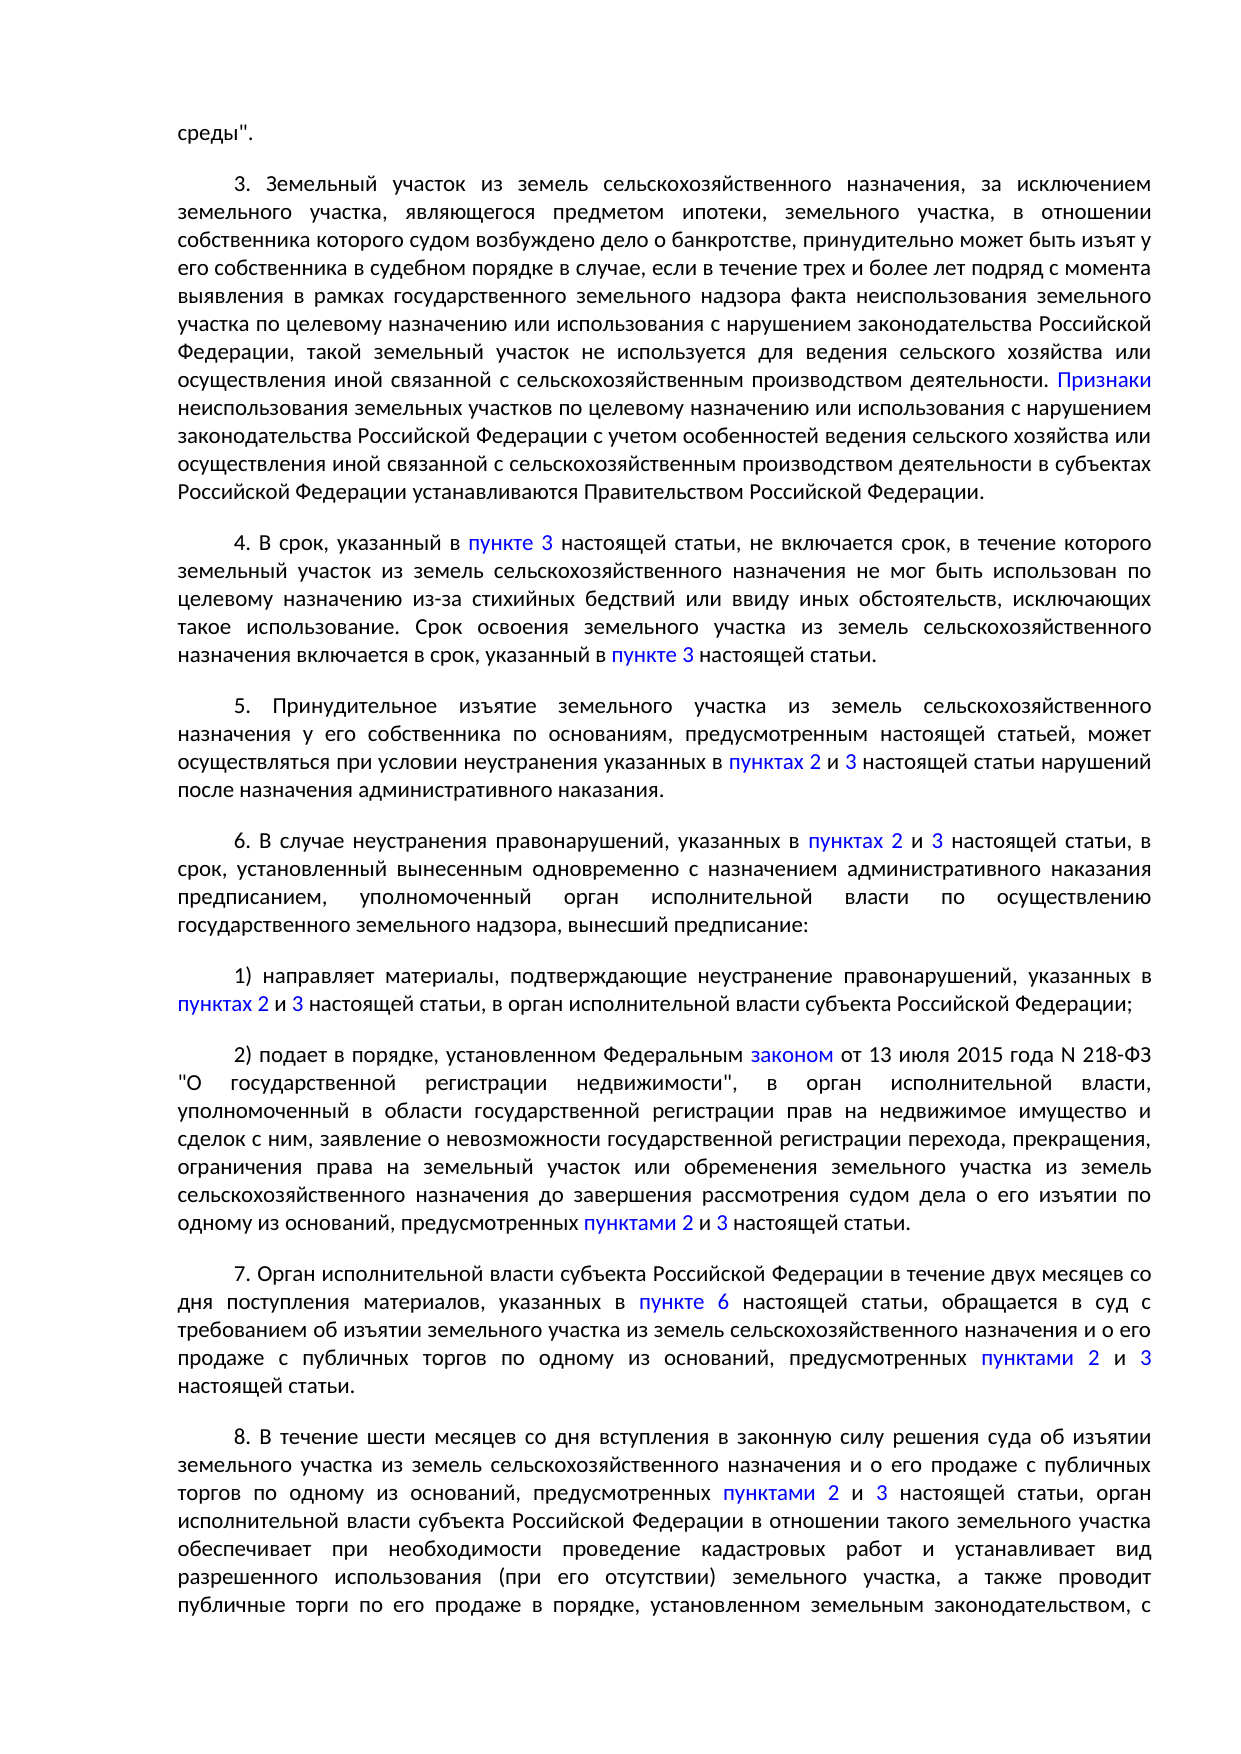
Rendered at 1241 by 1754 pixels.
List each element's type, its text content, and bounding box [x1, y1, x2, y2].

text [177, 1422, 1152, 1618]
text 7. Орган исполнительной власти субъекта Российской Федерации в течение двух месяцев со дня поступления материалов, указанных в пункте 6 настоящей статьи, обращается в суд с требованием об изъятии земельного участка из земель сельскохозяйственного назначения и о его продаже с публичных торгов по одному из оснований, предусмотренных пунктами 2 и 3 настоящей статьи. [177, 1259, 1152, 1399]
text 2) подает в порядке, установленном Федеральным законом от 13 июля 2015 года N 218-ФЗ "О государственной регистрации недвижимости", в орган исполнительной власти, уполномоченный в области государственной регистрации прав на недвижимое имущество и сделок с ним, заявление о невозможности государственной регистрации перехода, прекращения, ограничения права на земельный участок или обременения земельного участка из земель сельскохозяйственного назначения до завершения рассмотрения судом дела о его изъятии по одному из оснований, предусмотренных пунктами 2 и 3 настоящей статьи. [177, 1040, 1152, 1236]
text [177, 118, 1152, 146]
text 3. Земельный участок из земель сельскохозяйственного назначения, за исключением земельного участка, являющегося предметом ипотеки, земельного участка, в отношении собственника которого судом возбуждено дело о банкротстве, принудительно может быть изъят у его собственника в судебном порядке в случае, если в течение трех и более лет подряд с момента выявления в рамках государственного земельного надзора факта неиспользования земельного участка по целевому назначению или использования с нарушением законодательства Российской Федерации, такой земельный участок не используется для ведения сельского хозяйства или осуществления иной связанной с сельскохозяйственным производством деятельности. Признаки неиспользования земельных участков по целевому назначению или использования с нарушением законодательства Российской Федерации с учетом особенностей ведения сельского хозяйства или осуществления иной связанной с сельскохозяйственным производством деятельности в субъектах Российской Федерации устанавливаются Правительством Российской Федерации. [177, 169, 1152, 505]
text 4. В срок, указанный в пункте 3 настоящей статьи, не включается срок, в течение которого земельный участок из земель сельскохозяйственного назначения не мог быть использован по целевому назначению из-за стихийных бедствий или ввиду иных обстоятельств, исключающих такое использование. Срок освоения земельного участка из земель сельскохозяйственного назначения включается в срок, указанный в пункте 3 настоящей статьи. [177, 528, 1152, 668]
text 5. Принудительное изъятие земельного участка из земель сельскохозяйственного назначения у его собственника по основаниям, предусмотренным настоящей статьей, может осуществляться при условии неустранения указанных в пунктах 2 и 3 настоящей статьи нарушений после назначения административного наказания. [177, 691, 1152, 803]
text 6. В случае неустранения правонарушений, указанных в пунктах 2 и 3 настоящей статьи, в срок, установленный вынесенным одновременно с назначением административного наказания предписанием, уполномоченный орган исполнительной власти по осуществлению государственного земельного надзора, вынесший предписание: [177, 826, 1152, 938]
text 1) направляет материалы, подтверждающие неустранение правонарушений, указанных в пунктах 2 и 3 настоящей статьи, в орган исполнительной власти субъекта Российской Федерации; [177, 961, 1152, 1017]
